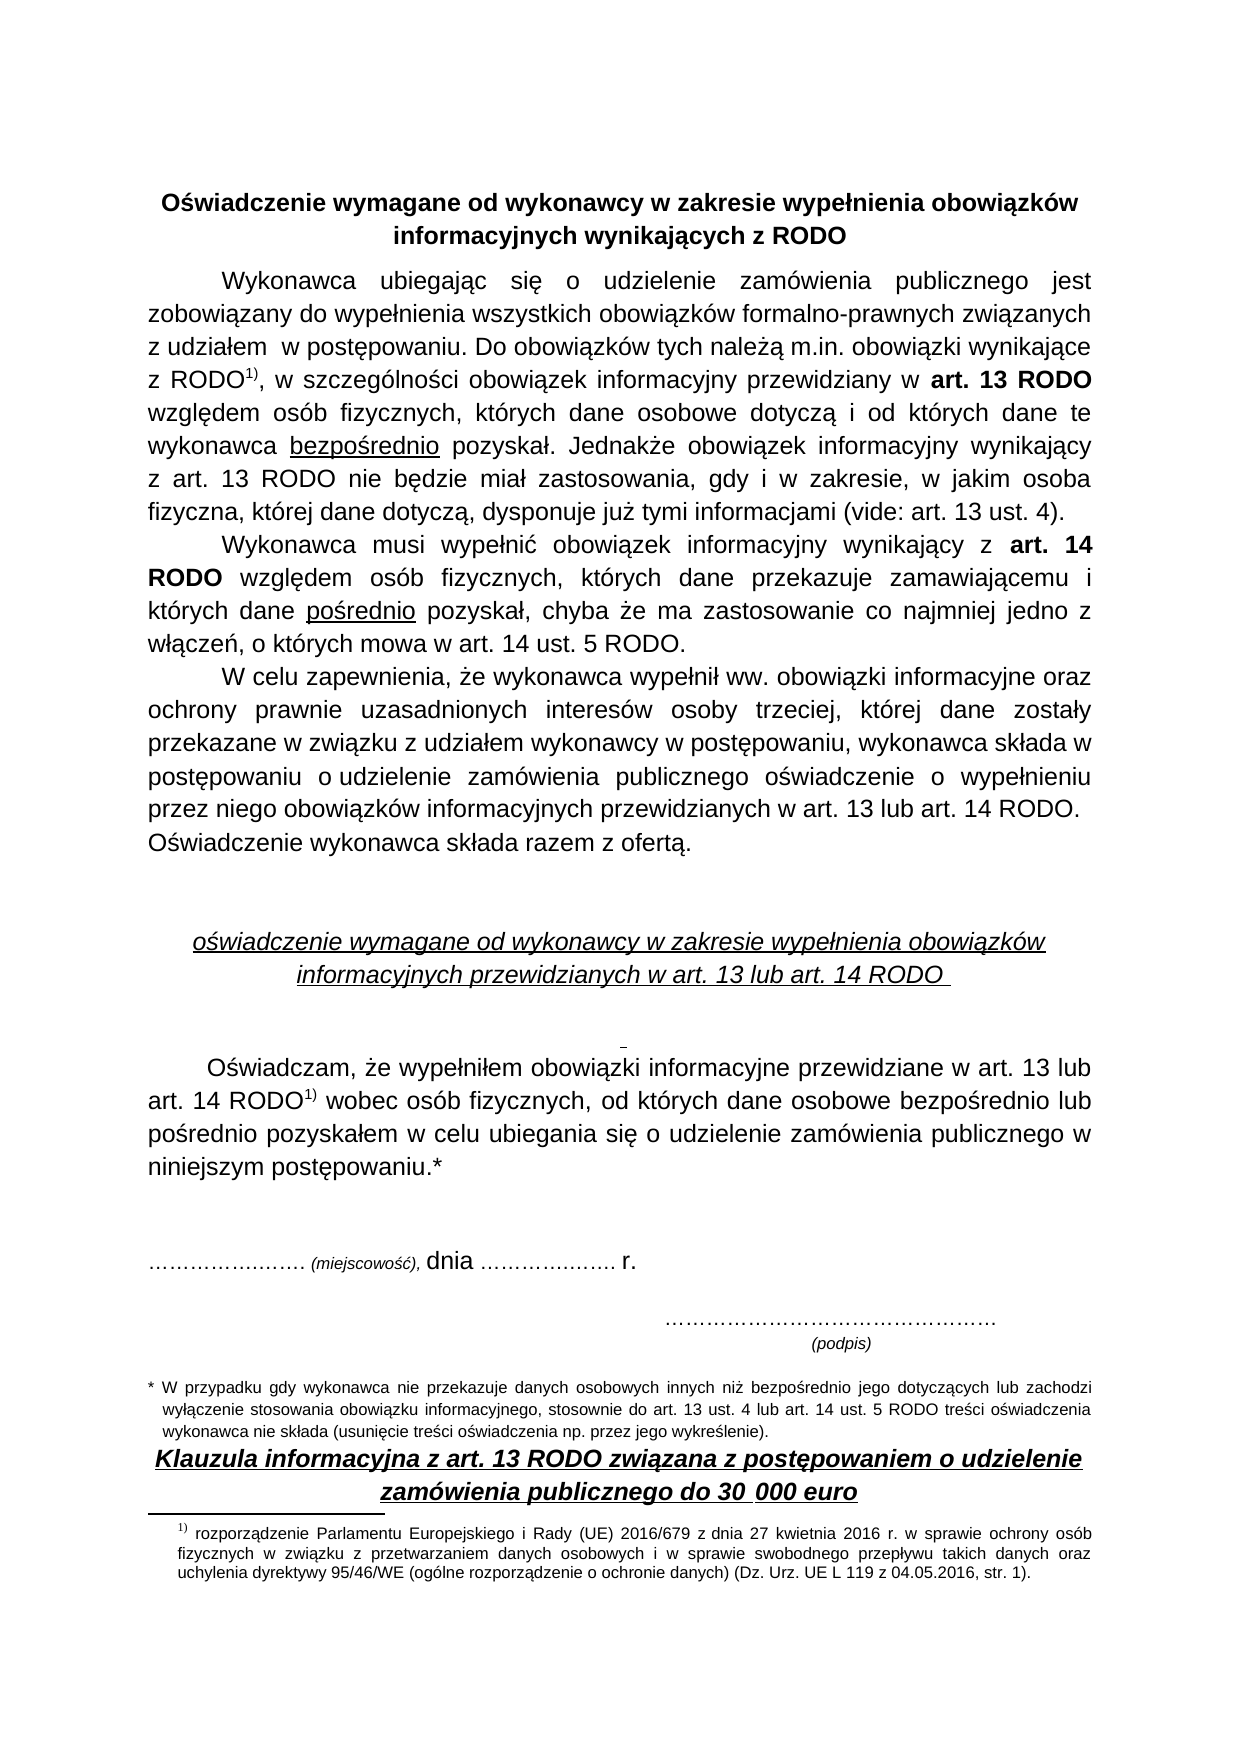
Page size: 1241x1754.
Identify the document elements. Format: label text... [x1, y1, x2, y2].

text Oświadczenie wykonawca składa razem z ofertą. [148, 827, 1093, 856]
text oświadczenie wymagane od wykonawcy w zakresie wypełnienia obowiązków informacyjnych przewidzianych w art. 13 lub art. 14 RODO [148, 927, 1093, 988]
text Klauzula informacyjna z art. 13 RODO związana z postępowaniem o udzielenie zamówienia publicznego do 30 000 euro [148, 1444, 1093, 1505]
text * W przypadku gdy wykonawca nie przekazuje danych osobowych innych niż bezpośrednio jego dotyczących lub zachodzi wyłączenie stosowania obowiązku informacyjnego, stosownie do art. 13 ust. 4 lub art. 14 ust. 5 RODO treści oświadczenia wykonawca nie składa (usunięcie treści oświadczenia np. przez jego wykreślenie). [148, 1378, 1093, 1441]
text …………….……. (miejscowość), dnia ………….……. r. [148, 1246, 1093, 1274]
text Oświadczam, że wypełniłem obowiązki informacyjne przewidziane w art. 13 lub art. 14 RODO1) wobec osób fizycznych, od których dane osobowe bezpośrednio lub pośrednio pozyskałem w celu ubiegania się o udzielenie zamówienia publicznego w niniejszym postępowaniu.* [148, 1053, 1093, 1181]
text Wykonawca musi wypełnić obowiązek informacyjny wynikający z art. 14 RODO względem osób fizycznych, których dane przekazuje zamawiającemu i których dane pośrednio pozyskał, chyba że ma zastosowanie co najmniej jedno z włączeń, o których mowa w art. 14 ust. 5 RODO. [148, 530, 1093, 658]
text (podpis) [738, 1334, 1093, 1353]
text W celu zapewnienia, że wykonawca wypełnił ww. obowiązki informacyjne oraz ochrony prawnie uzasadnionych interesów osoby trzeciej, której dane zostały przekazane w związku z udziałem wykonawcy w postępowaniu, wykonawca składa w postępowaniu o udzielenie zamówienia publicznego oświadczenie o wypełnieniu przez niego obowiązków informacyjnych przewidzianych w art. 13 lub art. 14 RODO. [148, 662, 1093, 823]
text Oświadczenie wymagane od wykonawcy w zakresie wypełnienia obowiązków informacyjnych wynikających z RODO [148, 188, 1093, 249]
text ………………………………………… [148, 1306, 1093, 1330]
text Wykonawca ubiegając się o udzielenie zamówienia publicznego jest zobowiązany do wypełnienia wszystkich obowiązków formalno-prawnych związanych z udziałem w postępowaniu. Do obowiązków tych należą m.in. obowiązki wynikające z RODO), w szczególności obowiązek informacyjny przewidziany w art. 13 RODO względem osób fizycznych, których dane osobowe dotyczą i od których dane te wykonawca bezpośrednio pozyskał. Jednakże obowiązek informacyjny wynikający z art. 13 RODO nie będzie miał zastosowania, gdy i w zakresie, w jakim osoba fizyczna, której dane dotyczą, dysponuje już tymi informacjami (vide: art. 13 ust. 4). [148, 266, 1093, 526]
